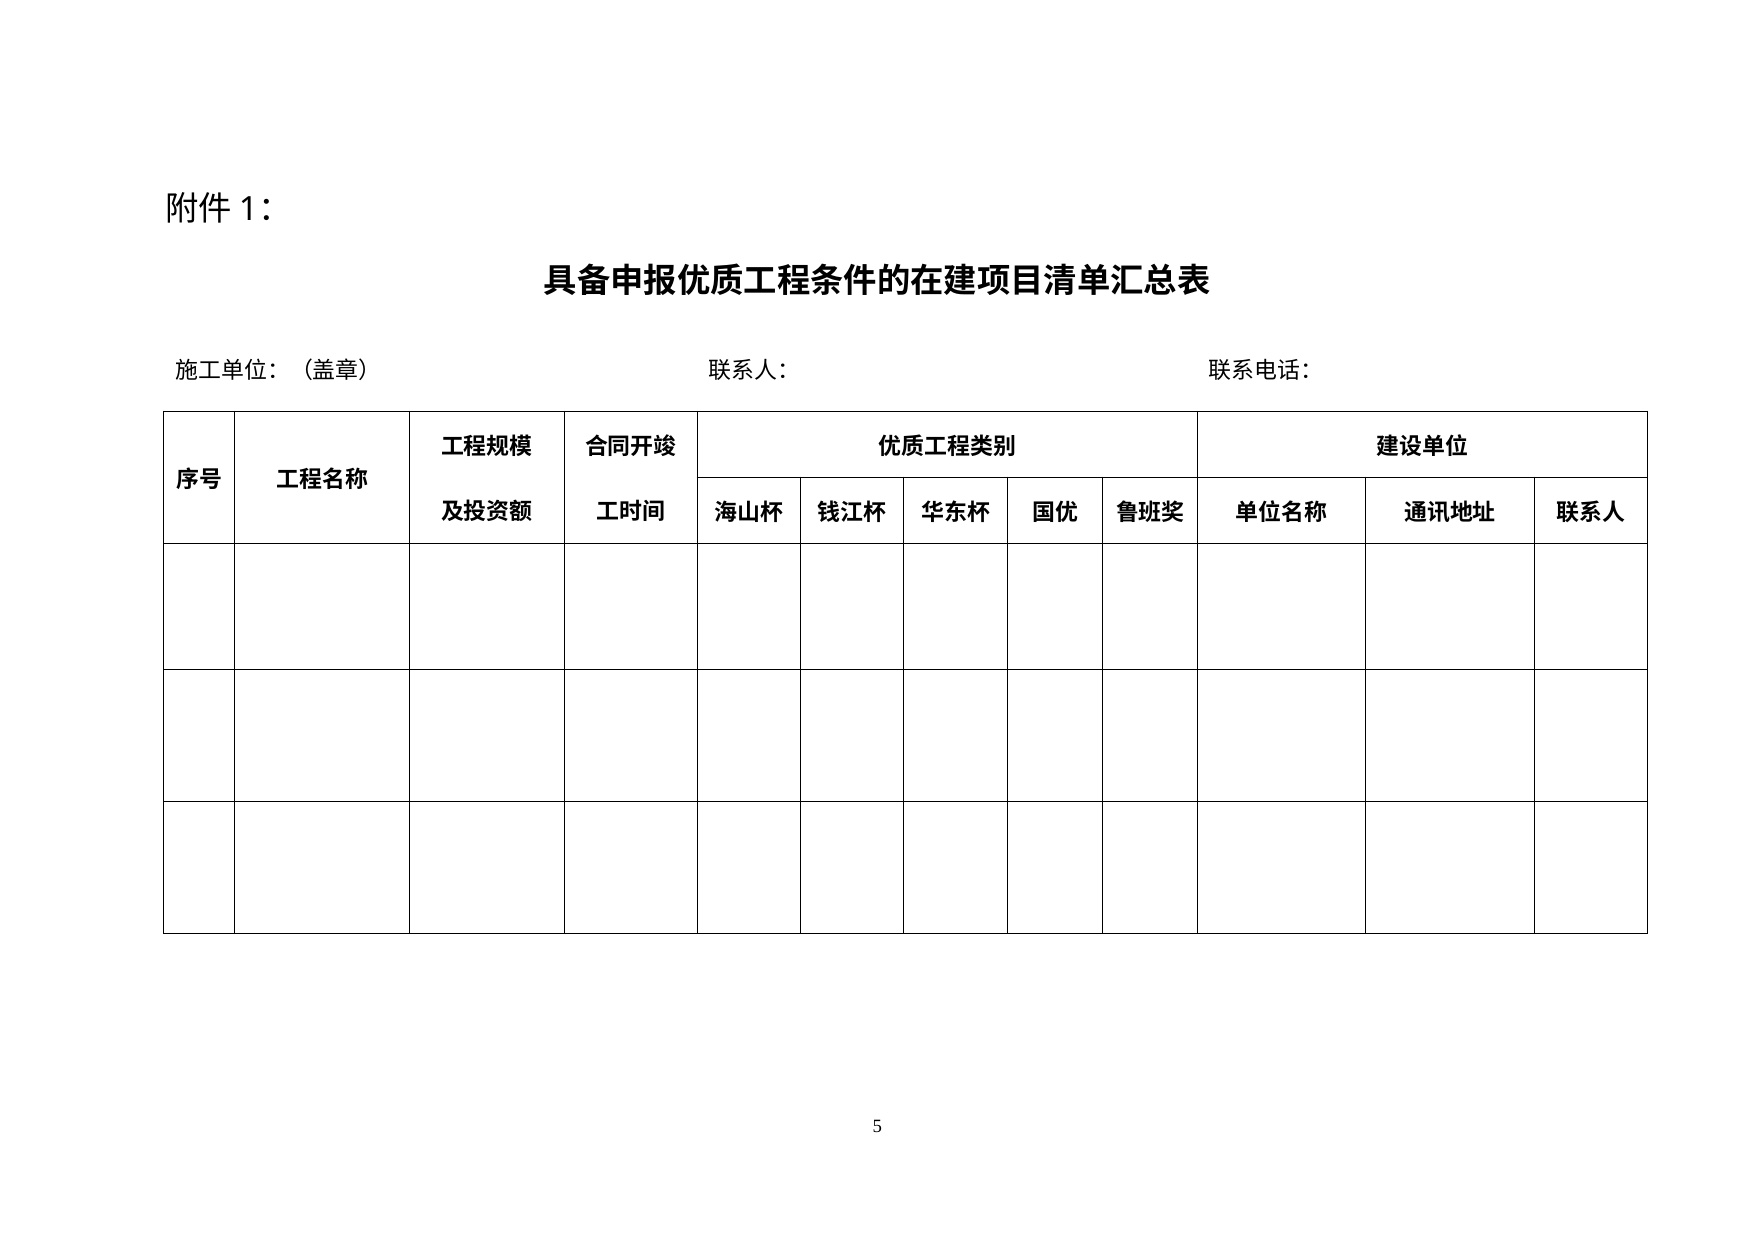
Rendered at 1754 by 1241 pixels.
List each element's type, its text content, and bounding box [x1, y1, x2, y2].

table_cell [1198, 544, 1365, 669]
table_header 施工单位：（盖章） [164, 326, 697, 411]
table_header 联系人： [697, 326, 1197, 411]
table_cell 华东杯 [904, 478, 1007, 543]
table_cell 通讯地址 [1366, 478, 1534, 543]
table_cell [1535, 670, 1647, 801]
table_cell [410, 544, 564, 669]
table_cell [904, 670, 1007, 801]
table_cell [235, 544, 409, 669]
table_cell 优质工程类别 [698, 412, 1197, 477]
table_cell [801, 544, 903, 669]
table_cell [698, 544, 800, 669]
table_cell [801, 670, 903, 801]
table_cell 建设单位 [1198, 412, 1647, 477]
table_cell [1535, 544, 1647, 669]
table_cell 海山杯 [698, 478, 800, 543]
table_cell [565, 544, 697, 669]
table_cell 国优 [1008, 478, 1102, 543]
table_cell [410, 670, 564, 801]
table_cell 单位名称 [1198, 478, 1365, 543]
table_cell 鲁班奖 [1103, 478, 1197, 543]
table_cell [1366, 802, 1534, 932]
text 具备申报优质工程条件的在建项目清单汇总表 [165, 254, 1588, 302]
table_cell [1008, 802, 1102, 932]
table_cell [1198, 670, 1365, 801]
table_cell [1103, 670, 1197, 801]
table_cell [904, 544, 1007, 669]
table_cell 联系人 [1535, 478, 1647, 543]
table_cell [235, 670, 409, 801]
table_cell [1008, 670, 1102, 801]
table_cell 序号 [164, 412, 234, 543]
table_cell [698, 802, 800, 932]
text 附件1： [165, 181, 1588, 230]
table_cell [164, 802, 234, 932]
table_cell [164, 670, 234, 801]
table_cell [164, 544, 234, 669]
table_cell 工程名称 [235, 412, 409, 543]
table_cell [904, 802, 1007, 932]
table_cell [410, 802, 564, 932]
table_header 联系电话： [1197, 326, 1647, 411]
table_cell [235, 802, 409, 932]
table_cell [698, 670, 800, 801]
table_cell [1535, 802, 1647, 932]
table_cell [1103, 544, 1197, 669]
table_cell [565, 802, 697, 932]
table_cell [565, 670, 697, 801]
table_cell 钱江杯 [801, 478, 903, 543]
table_cell [1103, 802, 1197, 932]
table_cell [1198, 802, 1365, 932]
table_cell [1008, 544, 1102, 669]
table_cell 工程规模 及投资额 [410, 412, 564, 543]
table_cell [1366, 544, 1534, 669]
table_cell [801, 802, 903, 932]
table_cell 合同开竣工时间 [565, 412, 697, 543]
table_cell [1366, 670, 1534, 801]
